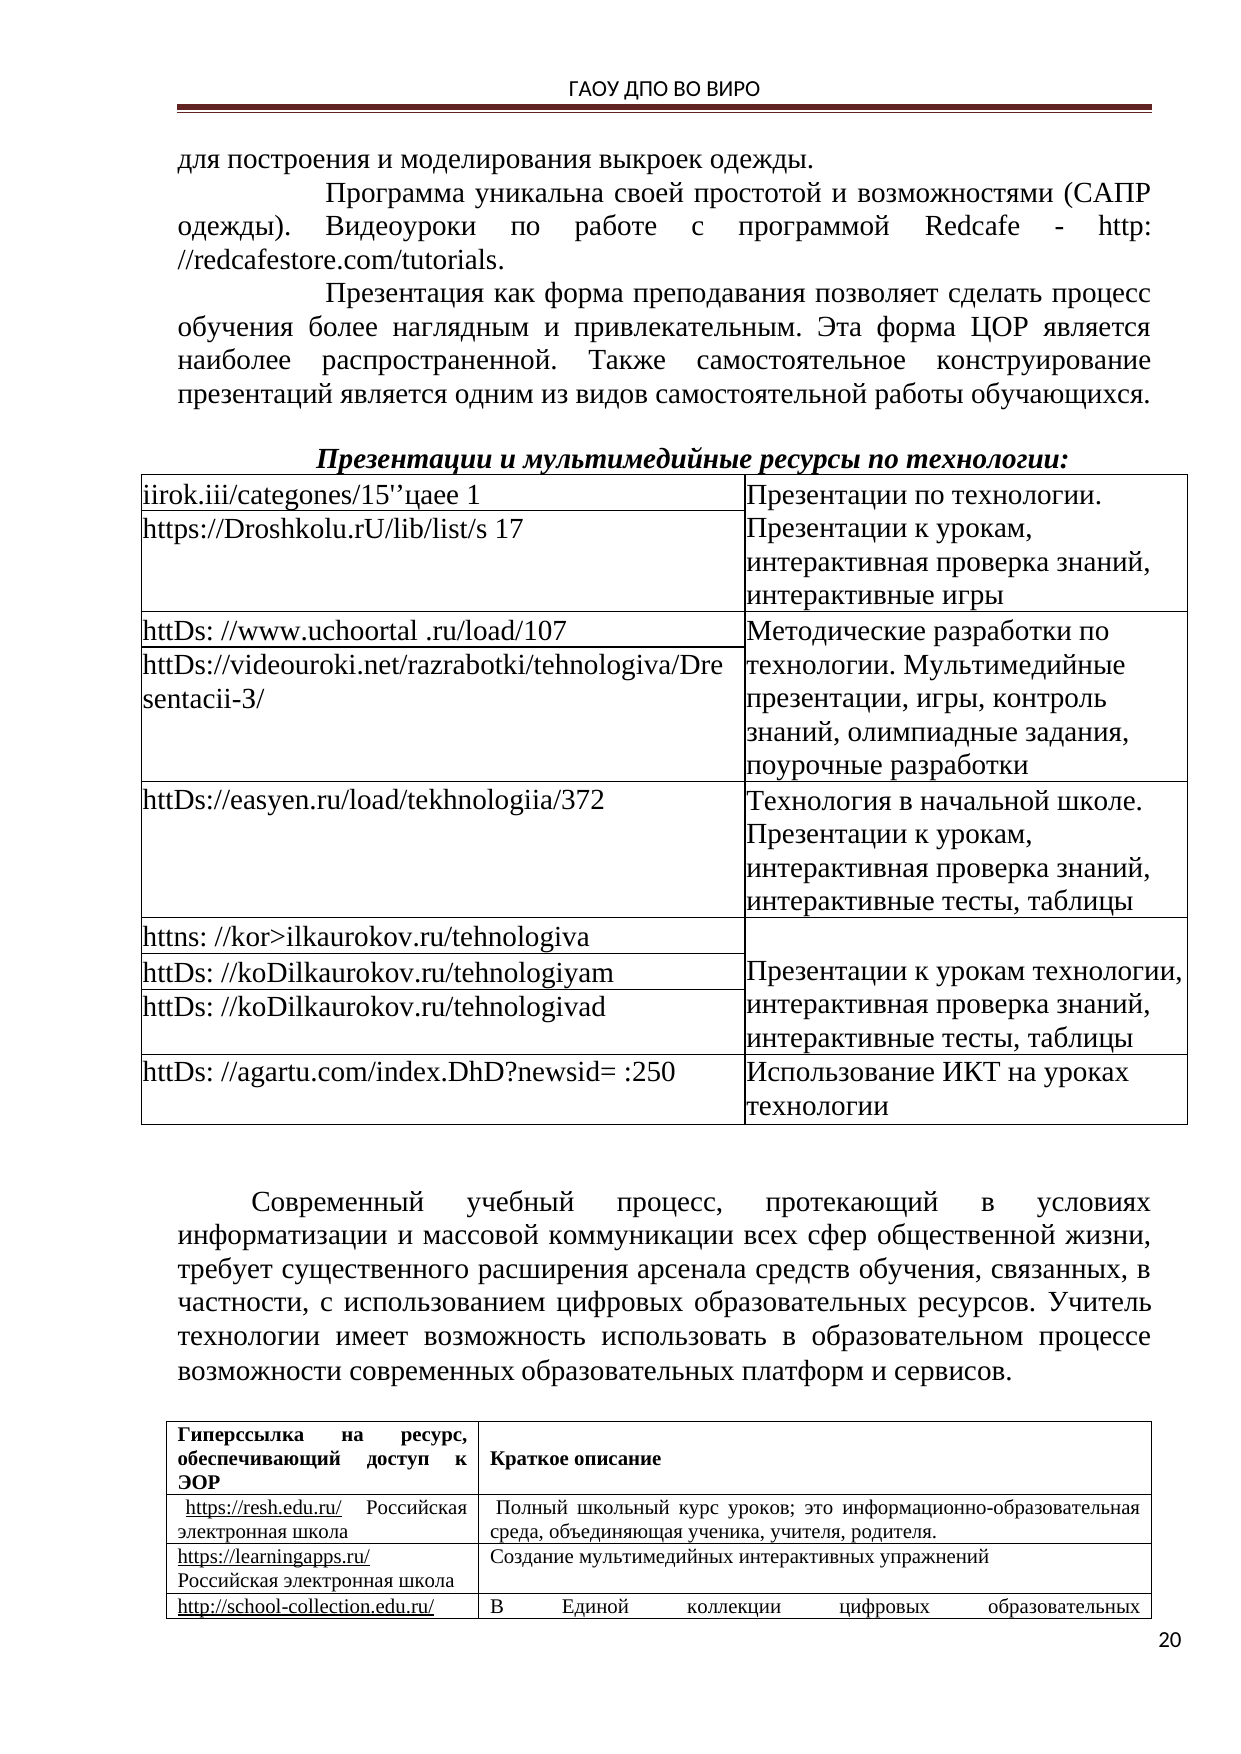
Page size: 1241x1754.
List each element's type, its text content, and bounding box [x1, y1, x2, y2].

table_cell Создание мультимедийных интерактивных упражнений [479, 1544, 1151, 1592]
table_cell https://learningapps.ru/ Российская электронная школа [167, 1544, 478, 1592]
table_cell Использование ИКТ на уроках технологии [746, 1055, 1187, 1123]
table_header Краткое описание [479, 1422, 1151, 1494]
table_cell Технология в начальной школе. Презентации к урокам, интерактивная проверка знаний, интерактивные тесты, таблицы [746, 782, 1187, 917]
table_header Гиперссылка на ресурс, обеспечивающий доступ к ЭОР [167, 1422, 478, 1494]
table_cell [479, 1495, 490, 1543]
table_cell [479, 1594, 1151, 1618]
text Презентация как форма преподавания позволяет сделать процесс обучения более наглядным и привлекательным. Эта форма ЦОР является наиболее распространенной. Также самостоятельное конструирование презентаций является одним из видов самостоятельной работы обучающихся. [177, 275, 1152, 409]
table_cell Презентации к урокам технологии, интерактивная проверка знаний, интерактивные тесты, таблицы [746, 918, 1187, 1053]
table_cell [167, 1594, 478, 1618]
table_cell httDs: //koDilkaurokov.ru/tehnologivad [142, 990, 744, 1053]
text Современный учебный процесс, протекающий в условиях информатизации и массовой коммуникации всех сфер общественной жизни, требует существенного расширения арсенала средств обучения, связанных, в частности, с использованием цифровых образовательных ресурсов. Учитель технологии имеет возможность использовать в образовательном процессе возможности современных образовательных платформ и сервисов. [177, 1184, 1152, 1387]
table_cell httDs://easyen.ru/load/tekhnologiia/372 [142, 782, 744, 917]
text Программа уникальна своей простотой и возможностями (САПР одежды). Видеоуроки по работе с программой Redcafe - http: //redcafestore.com/tutorials. [177, 175, 1152, 275]
table_header Презентации по технологии. Презентации к урокам, интерактивная проверка знаний, интерактивные игры [746, 475, 1187, 611]
table_cell httns: //kor>ilkaurokov.ru/tehnologiva [142, 918, 744, 952]
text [177, 141, 1152, 175]
text Презентации и мультимедийные ресурсы по технологии: [316, 441, 1152, 474]
table_header iirok.iii/categones/15'’цаее 1 [142, 475, 744, 510]
table_cell httDs://videouroki.net/razrabotki/tehnologiva/Dre sentacii-З/ [142, 648, 744, 781]
table_cell https://resh.edu.ru/ Российская электронная школа [167, 1495, 478, 1543]
table_cell https://Droshkolu.rU/lib/list/s 17 [142, 511, 744, 611]
table_cell Полный школьный курс уроков; это информационно-образовательная среда, объединяющая ученика, учителя, родителя. [937, 1495, 1151, 1543]
table_cell httDs: //koDilkaurokov.ru/tehnologiyam [142, 954, 744, 988]
table_cell Методические разработки по технологии. Мультимедийные презентации, игры, контроль знаний, олимпиадные задания, поурочные разработки [746, 612, 1187, 781]
table_cell httDs: //www.uchoortal .ru/load/107 [142, 612, 744, 646]
table_cell httDs: //agartu.com/index.DhD?newsid= :250 [142, 1055, 744, 1123]
